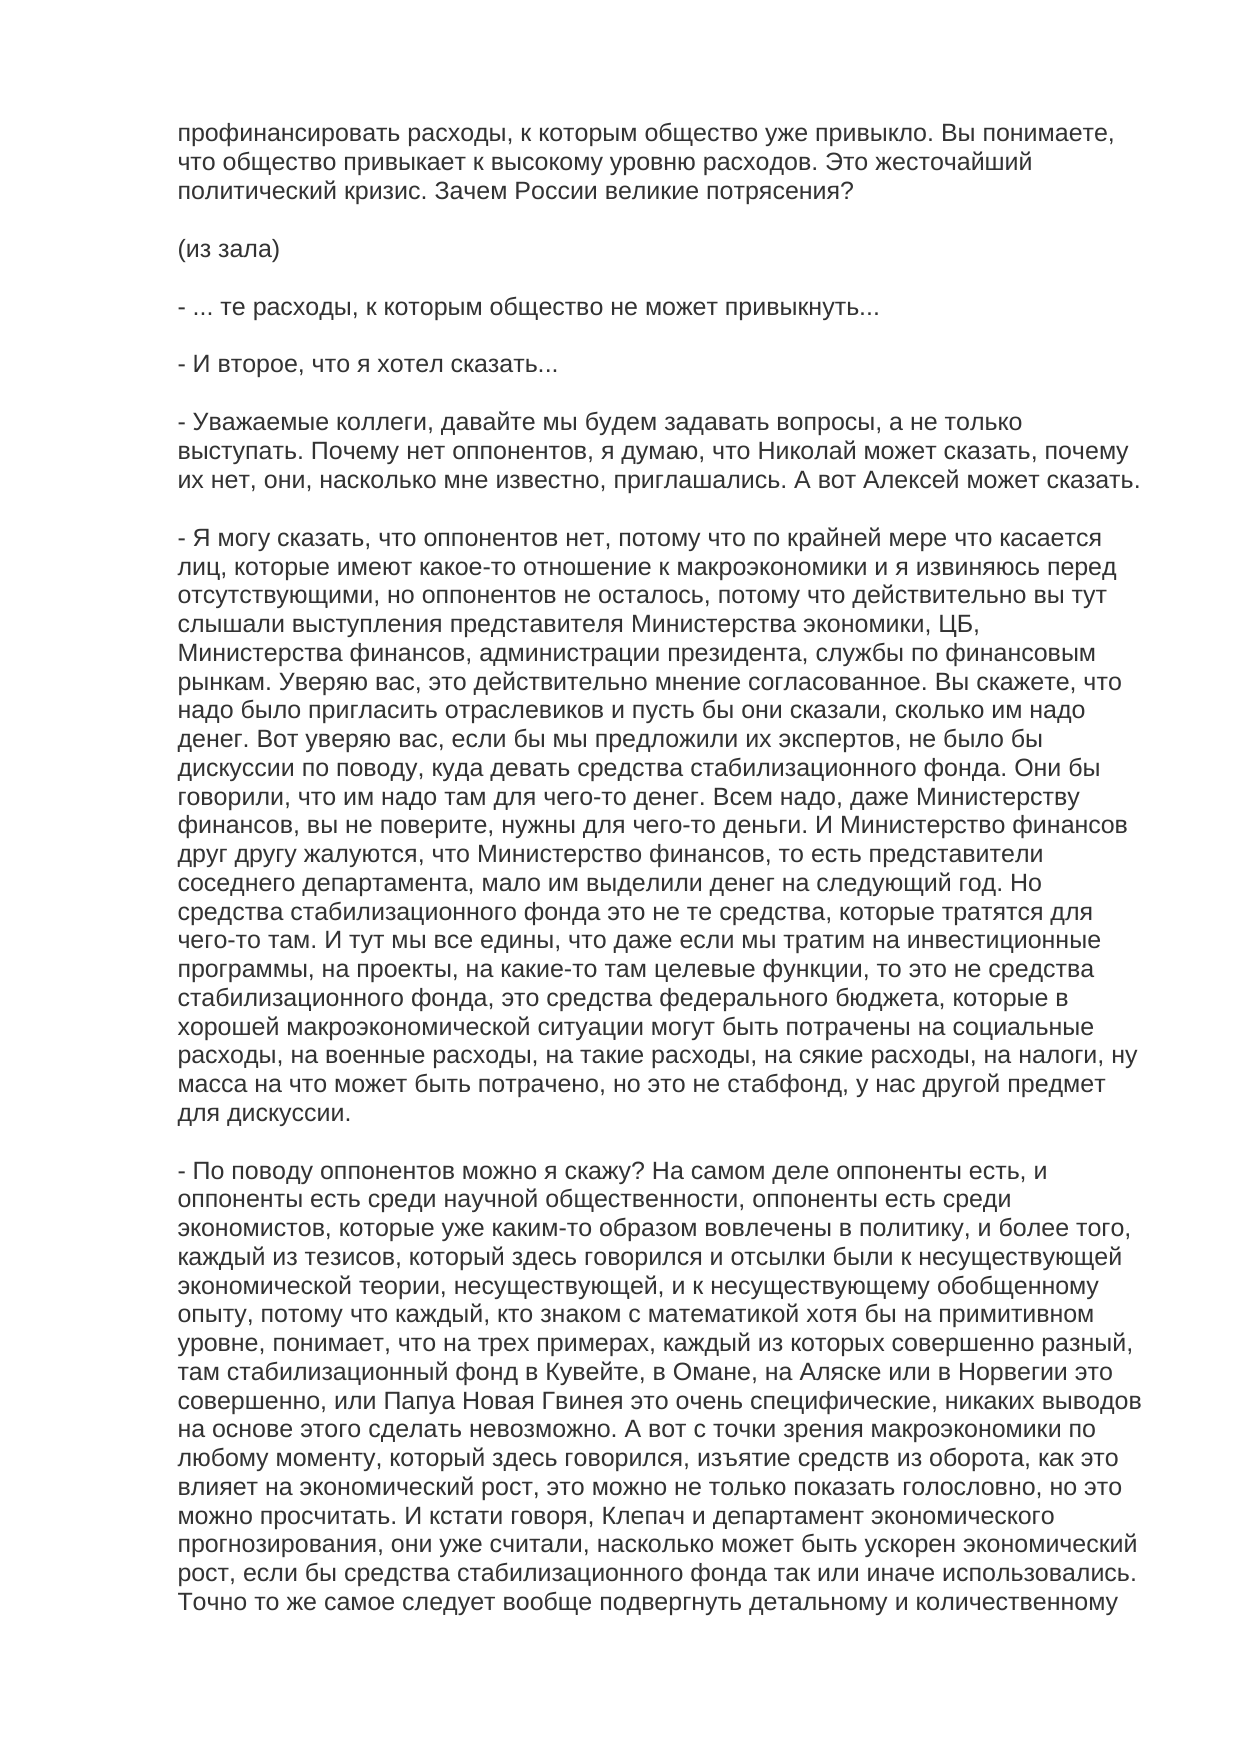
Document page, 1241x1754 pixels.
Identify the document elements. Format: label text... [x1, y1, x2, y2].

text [177, 1156, 1152, 1616]
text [177, 118, 1152, 204]
text - Уважаемые коллеги, давайте мы будем задавать вопросы, а не только выступать. Почему нет оппонентов, я думаю, что Николай может сказать, почему их нет, они, насколько мне известно, приглашались. А вот Алексей может сказать. [177, 407, 1152, 493]
text - Я могу сказать, что оппонентов нет, потому что по крайней мере что касается лиц, которые имеют какое-то отношение к макроэкономики и я извиняюсь перед отсутствующими, но оппонентов не осталось, потому что действительно вы тут слышали выступления представителя Министерства экономики, ЦБ, Министерства финансов, администрации президента, службы по финансовым рынкам. Уверяю вас, это действительно мнение согласованное. Вы скажете, что надо было пригласить отраслевиков и пусть бы они сказали, сколько им надо денег. Вот уверяю вас, если бы мы предложили их экспертов, не было бы дискуссии по поводу, куда девать средства стабилизационного фонда. Они бы говорили, что им надо там для чего-то денег. Всем надо, даже Министерству финансов, вы не поверите, нужны для чего-то деньги. И Министерство финансов друг другу жалуются, что Министерство финансов, то есть представители соседнего департамента, мало им выделили денег на следующий год. Но средства стабилизационного фонда это не те средства, которые тратятся для чего-то там. И тут мы все едины, что даже если мы тратим на инвестиционные программы, на проекты, на какие-то там целевые функции, то это не средства стабилизационного фонда, это средства федерального бюджета, которые в хорошей макроэкономической ситуации могут быть потрачены на социальные расходы, на военные расходы, на такие расходы, на сякие расходы, на налоги, ну масса на что может быть потрачено, но это не стабфонд, у нас другой предмет для дискуссии. [177, 523, 1152, 1126]
text - И второе, что я хотел сказать... [177, 349, 1152, 378]
text - ... те расходы, к которым общество не может привыкнуть... [177, 291, 1152, 320]
text (из зала) [177, 233, 1152, 262]
